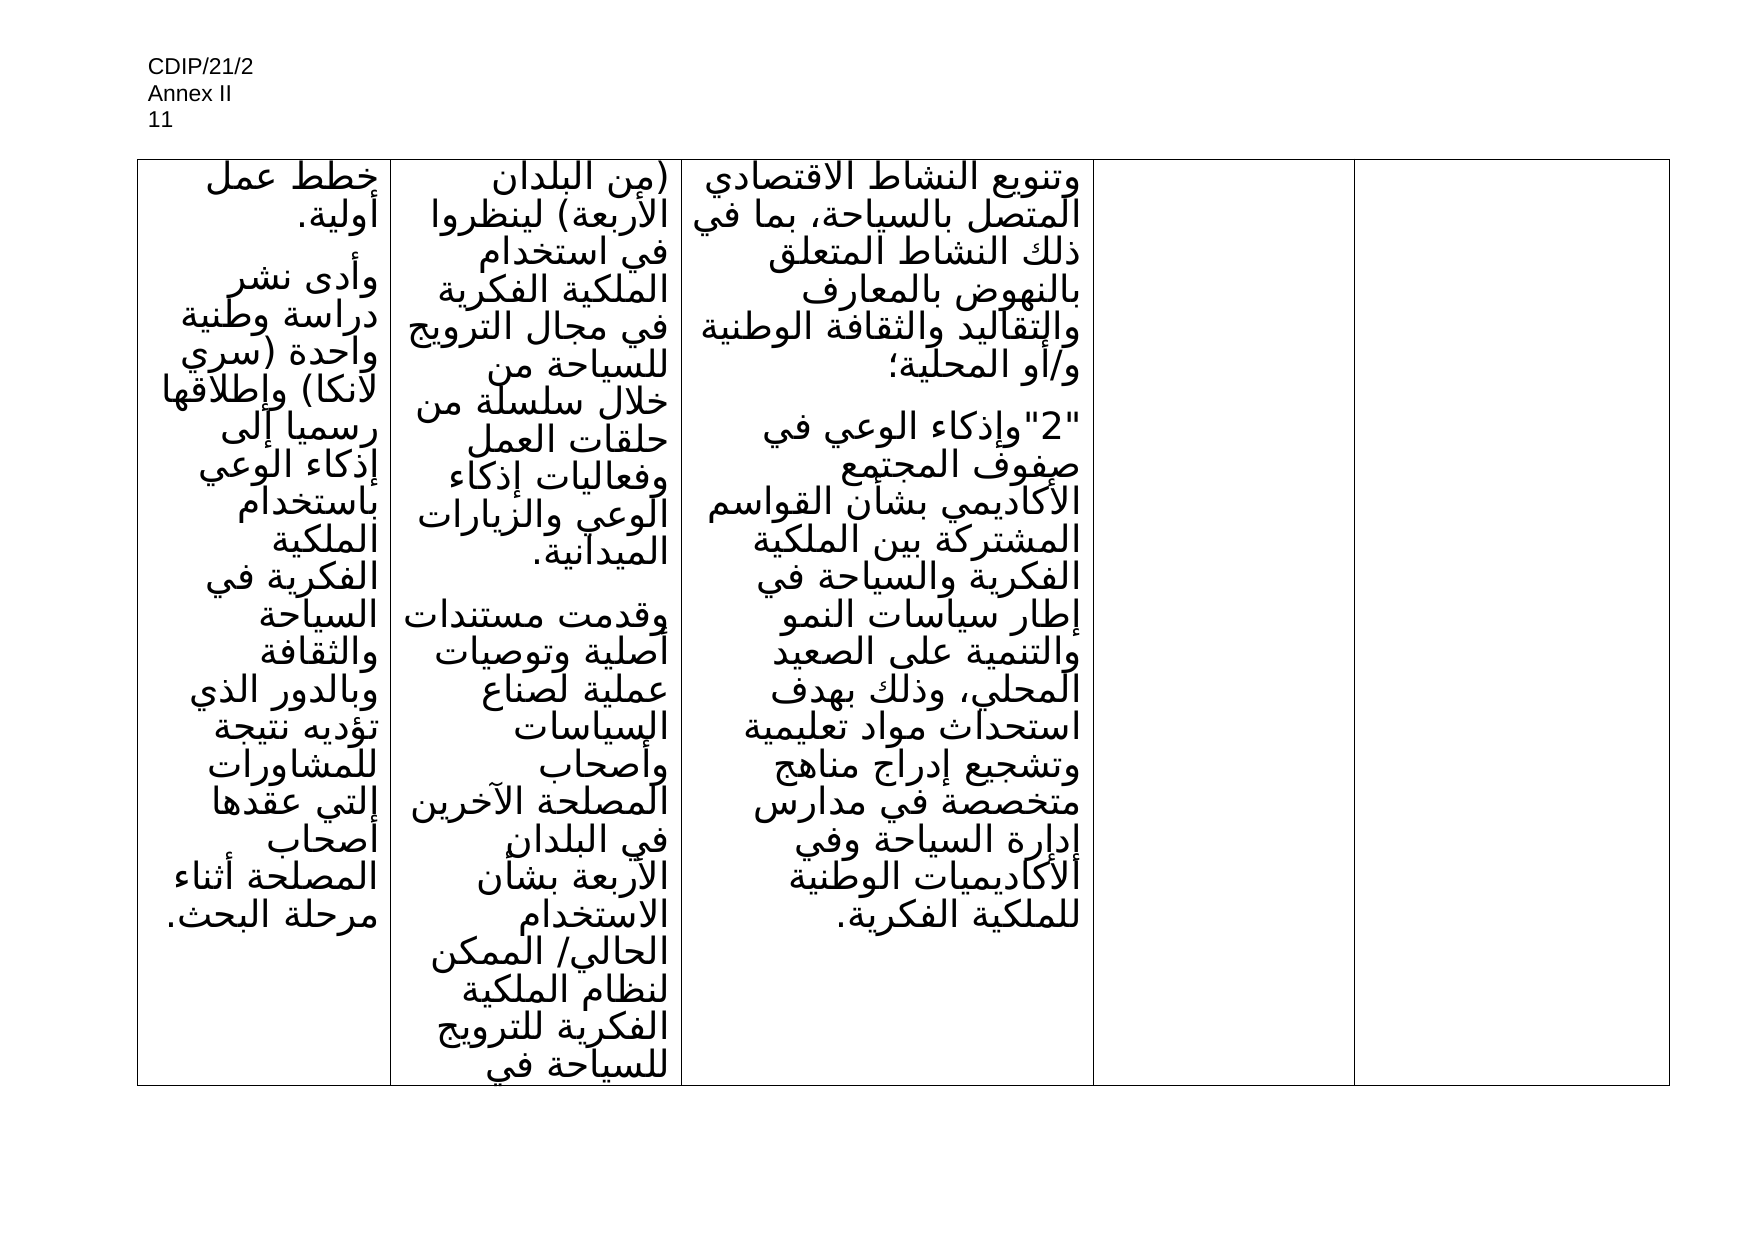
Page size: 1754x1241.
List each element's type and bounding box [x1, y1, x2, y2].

table_cell [391, 160, 681, 1084]
table_cell [1094, 160, 1354, 1084]
table_cell [682, 160, 1093, 1084]
table_cell [1355, 160, 1669, 1084]
table_cell [138, 160, 390, 1084]
